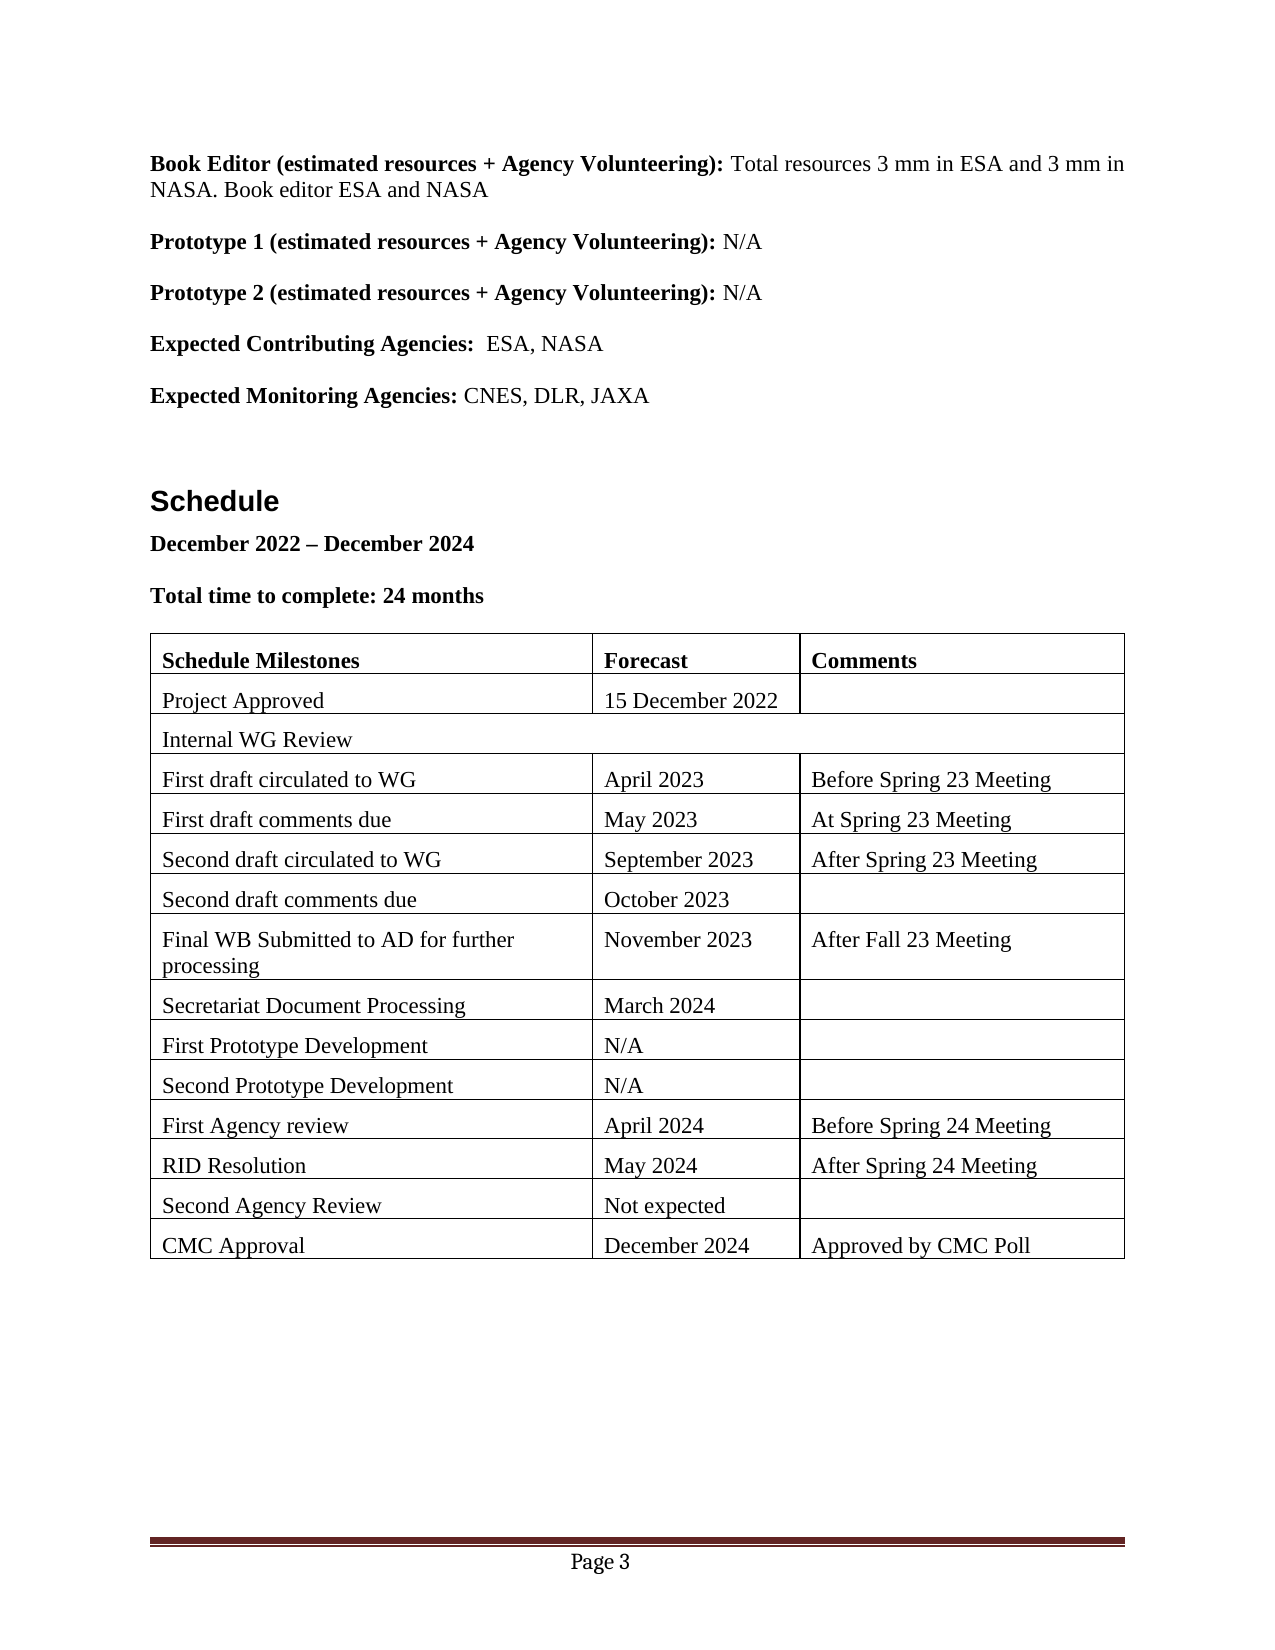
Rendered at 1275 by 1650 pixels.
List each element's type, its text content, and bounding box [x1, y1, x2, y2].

table_cell First draft circulated to WG [151, 754, 592, 793]
table_cell April 2023 [593, 754, 799, 793]
table_cell April 2024 [593, 1100, 799, 1138]
table_cell Approved by CMC Poll [801, 1219, 1124, 1258]
table_cell March 2024 [593, 980, 799, 1019]
table_header Forecast [593, 634, 799, 673]
table_cell September 2023 [593, 834, 799, 873]
table_cell First Agency review [151, 1100, 592, 1138]
table_cell Secretariat Document Processing [151, 980, 592, 1019]
table_cell Final WB Submitted to AD for further processing [151, 914, 592, 979]
table_cell Before Spring 24 Meeting [801, 1100, 1124, 1138]
text Book Editor (estimated resources + Agency Volunteering): Total resources 3 mm in ESA and 3 mm in NASA. Book editor ESA and NASA [150, 150, 1125, 203]
table_cell Second Agency Review [151, 1179, 592, 1218]
table_cell Internal WG Review [151, 714, 1124, 753]
table_cell [801, 1179, 1124, 1218]
table_cell [801, 980, 1124, 1019]
text Expected Monitoring Agencies: CNES, DLR, JAXA [150, 382, 1125, 408]
table_cell May 2023 [593, 794, 799, 833]
table_cell [801, 1020, 1124, 1058]
table_cell October 2023 [593, 874, 799, 912]
table_header Schedule Milestones [151, 634, 592, 673]
table_cell [801, 874, 1124, 912]
text Total time to complete: 24 months [150, 582, 1125, 608]
table_cell N/A [593, 1060, 799, 1098]
table_cell Before Spring 23 Meeting [801, 754, 1124, 793]
table_cell Project Approved [151, 674, 592, 713]
table_cell 15 December 2022 [593, 674, 799, 713]
table_cell Second draft circulated to WG [151, 834, 592, 873]
table_cell [801, 674, 1124, 713]
table_cell May 2024 [593, 1139, 799, 1178]
table_cell After Spring 24 Meeting [801, 1139, 1124, 1178]
table_cell RID Resolution [151, 1139, 592, 1178]
table_cell First Prototype Development [151, 1020, 592, 1058]
table_cell December 2024 [593, 1219, 799, 1258]
table_cell First draft comments due [151, 794, 592, 833]
table_cell At Spring 23 Meeting [801, 794, 1124, 833]
table_cell Not expected [593, 1179, 799, 1218]
table_cell CMC Approval [151, 1219, 592, 1258]
table_cell N/A [593, 1020, 799, 1058]
text Prototype 1 (estimated resources + Agency Volunteering): N/A [150, 228, 1125, 254]
table_cell Second draft comments due [151, 874, 592, 912]
table_cell After Spring 23 Meeting [801, 834, 1124, 873]
table_cell November 2023 [593, 914, 799, 979]
text December 2022 – December 2024 [150, 531, 1125, 557]
text Expected Contributing Agencies: ESA, NASA [150, 330, 1125, 357]
table_cell After Fall 23 Meeting [801, 914, 1124, 979]
table_cell Second Prototype Development [151, 1060, 592, 1098]
text Prototype 2 (estimated resources + Agency Volunteering): N/A [150, 279, 1125, 305]
table_cell [801, 1060, 1124, 1098]
text Schedule [150, 484, 1125, 518]
table_header Comments [801, 634, 1124, 673]
